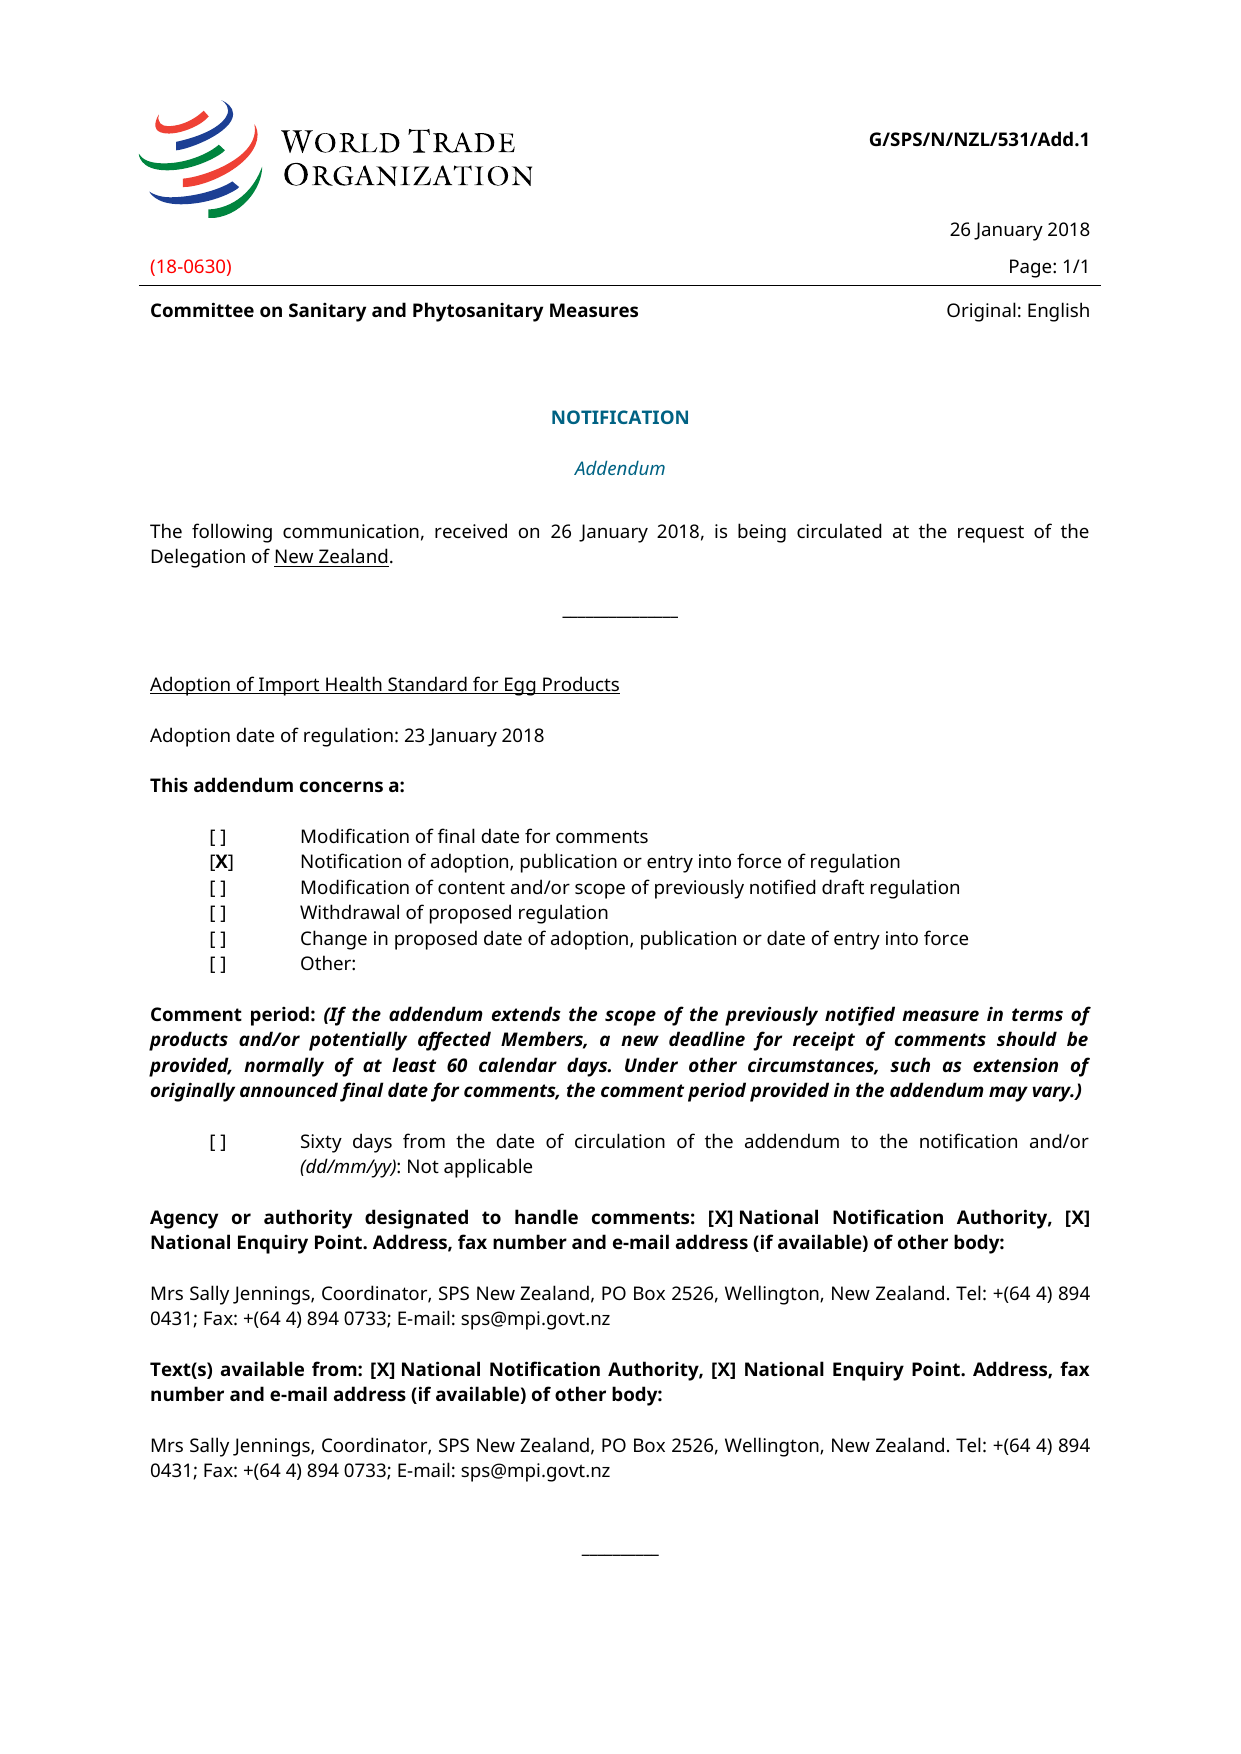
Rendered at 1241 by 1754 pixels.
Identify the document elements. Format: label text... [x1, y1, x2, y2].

table_cell [ ] Sixty days from the date of circulation of the addendum to the notification and/or (dd/mm/yy): Not applicable [139, 1128, 1101, 1204]
table_cell Adoption date of regulation: 23 January 2018 [139, 722, 1101, 772]
table_cell [X] Notification of adoption, publication or entry into force of regulation [139, 849, 1101, 874]
text __________ [150, 1534, 1090, 1559]
table_header Adoption of Import Health Standard for Egg Products [139, 671, 1101, 722]
table_cell [ ] Modification of final date for comments [139, 823, 1101, 848]
table_cell This addendum concerns a: [139, 773, 1101, 823]
table_cell [ ] Modification of content and/or scope of previously notified draft regulation [139, 874, 1101, 899]
title NOTIFICATION [150, 405, 1090, 430]
table_cell Text(s) available from: [X] National Notification Authority, [X] National Enquiry Point. Address, fax number and e-mail address (if available) of other body: [139, 1356, 1101, 1432]
table_cell [ ] Other: [139, 951, 1101, 1001]
table_cell [ ] Withdrawal of proposed regulation [139, 900, 1101, 925]
table_cell Comment period: (If the addendum extends the scope of the previously notified measure in terms of products and/or potentially affected Members, a new deadline for receipt of comments should be provided, normally of at least 60 calendar days. Under other circumstances, such as extension of originally announced final date for comments, the comment period provided in the addendum may vary.) [139, 1001, 1101, 1128]
table_cell Mrs Sally Jennings, Coordinator, SPS New Zealand, PO Box 2526, Wellington, New Zealand. Tel: +(64 4) 894 0431; Fax: +(64 4) 894 0733; E-mail: sps@mpi.govt.nz [139, 1432, 1101, 1508]
table_cell Mrs Sally Jennings, Coordinator, SPS New Zealand, PO Box 2526, Wellington, New Zealand. Tel: +(64 4) 894 0431; Fax: +(64 4) 894 0733; E-mail: sps@mpi.govt.nz [139, 1280, 1101, 1356]
text The following communication, received on 26 January 2018, is being circulated at the request of the Delegation of New Zealand. [150, 518, 1090, 569]
title Addendum [150, 455, 1090, 481]
table_cell [ ] Change in proposed date of adoption, publication or date of entry into force [139, 925, 1101, 951]
table_cell Agency or authority designated to handle comments: [X] National Notification Authority, [X] National Enquiry Point. Address, fax number and e-mail address (if available) of other body: [139, 1204, 1101, 1280]
text _______________ [150, 595, 1090, 620]
